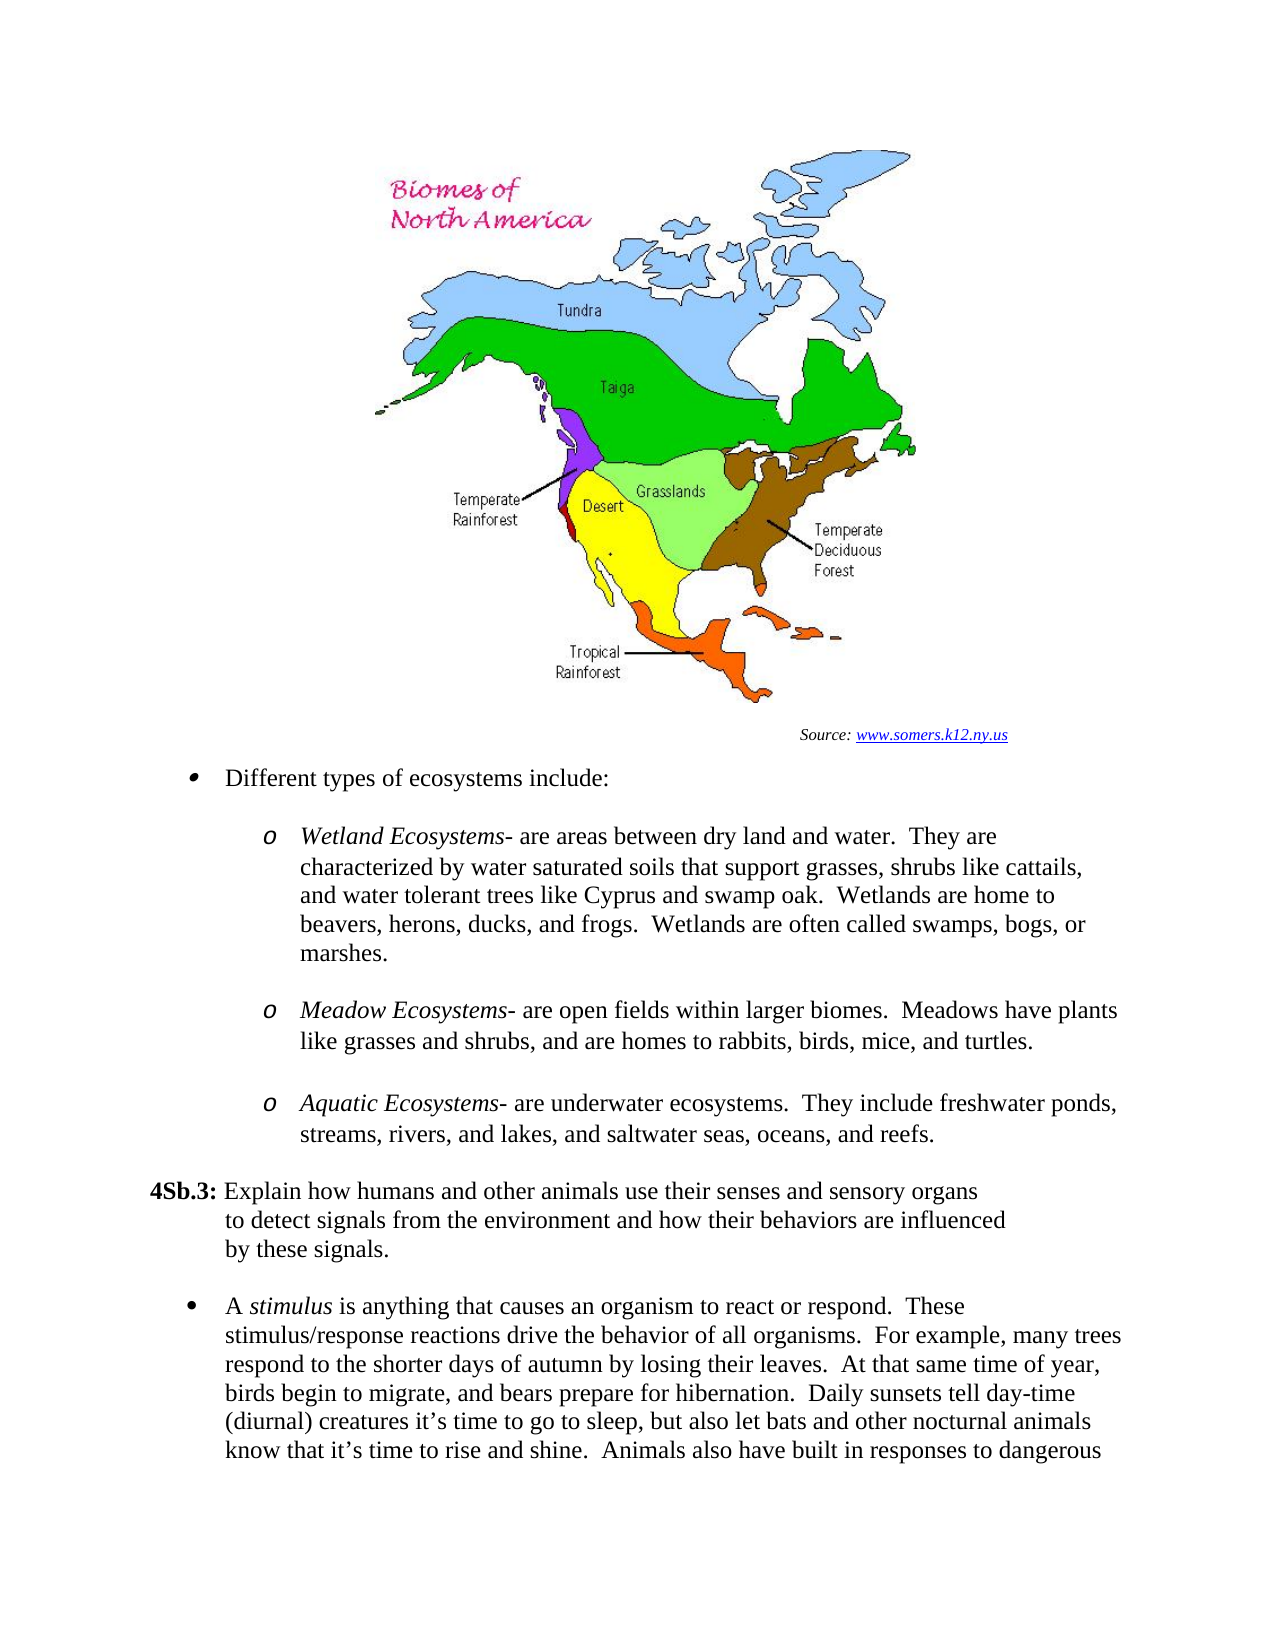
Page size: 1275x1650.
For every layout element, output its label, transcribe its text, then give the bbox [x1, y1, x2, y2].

text 4Sb.3: Explain how humans and other animals use their senses and sensory organs [150, 1176, 1125, 1205]
list Meadow Ecosystems- are open fields within larger biomes. Meadows have plants like grasses and shrubs, and are homes to rabbits, birds, mice, and turtles. [262, 995, 1125, 1055]
text to detect signals from the environment and how their behaviors are influenced by these signals. [150, 1205, 1125, 1263]
picture [375, 150, 916, 703]
list Aquatic Ecosystems- are underwater ecosystems. They include freshwater ponds, streams, rivers, and lakes, and saltwater seas, oceans, and reefs. [262, 1088, 1125, 1148]
list Wetland Ecosystems- are areas between dry land and water. They are characterized by water saturated soils that support grasses, shrubs like cattails, and water tolerant trees like Cyprus and swamp oak. Wetlands are home to beavers, herons, ducks, and frogs. Wetlands are often called swamps, bogs, or marshes. [262, 821, 1125, 967]
list Source: www.somers.k12.ny.us [300, 725, 1125, 744]
list Different types of ecosystems include: [187, 763, 1125, 792]
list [187, 1291, 1125, 1464]
